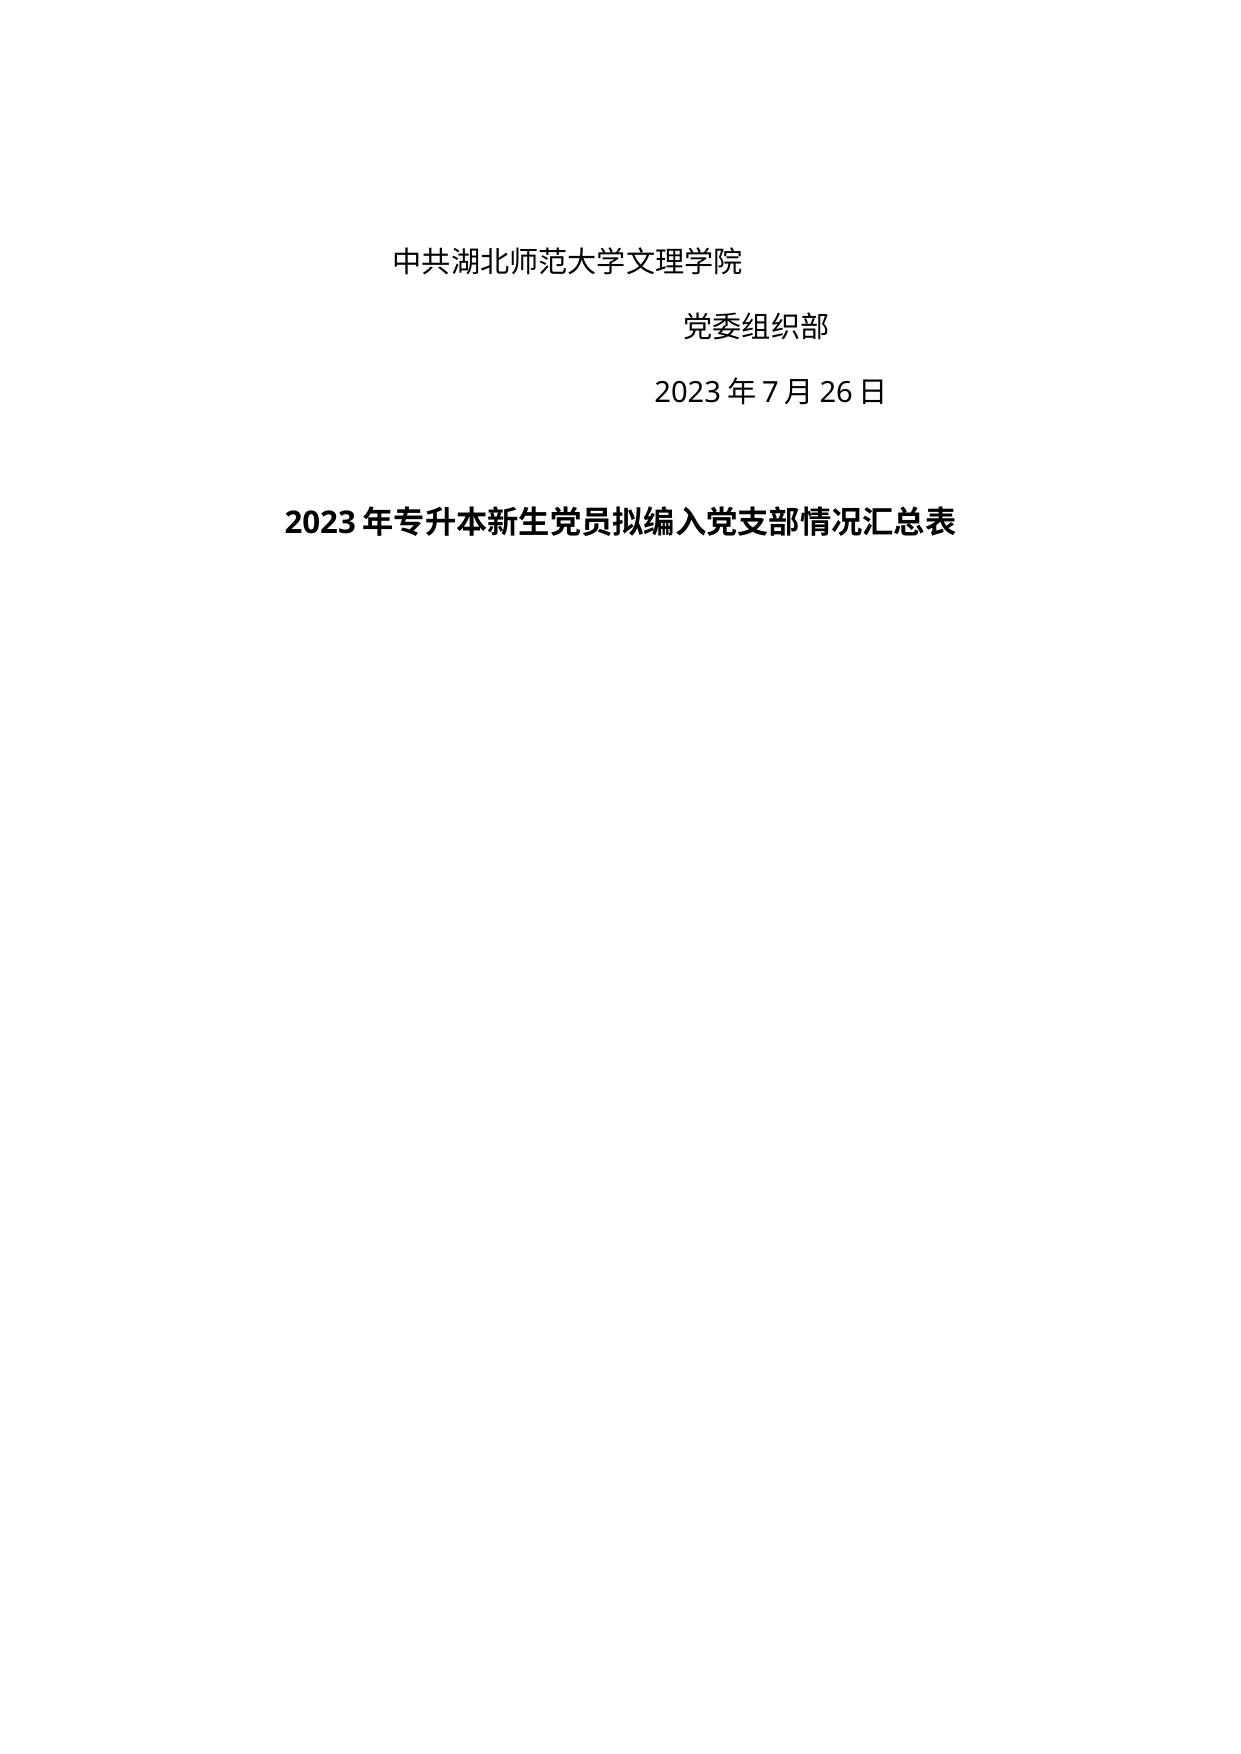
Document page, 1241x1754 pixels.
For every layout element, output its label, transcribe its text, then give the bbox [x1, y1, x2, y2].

text 党委组织部 [187, 292, 1053, 357]
text 2023年7月26日 [187, 357, 1053, 422]
text 中共湖北师范大学文理学院 [187, 227, 1053, 292]
text 2023年专升本新生党员拟编入党支部情况汇总表 [187, 487, 1053, 552]
